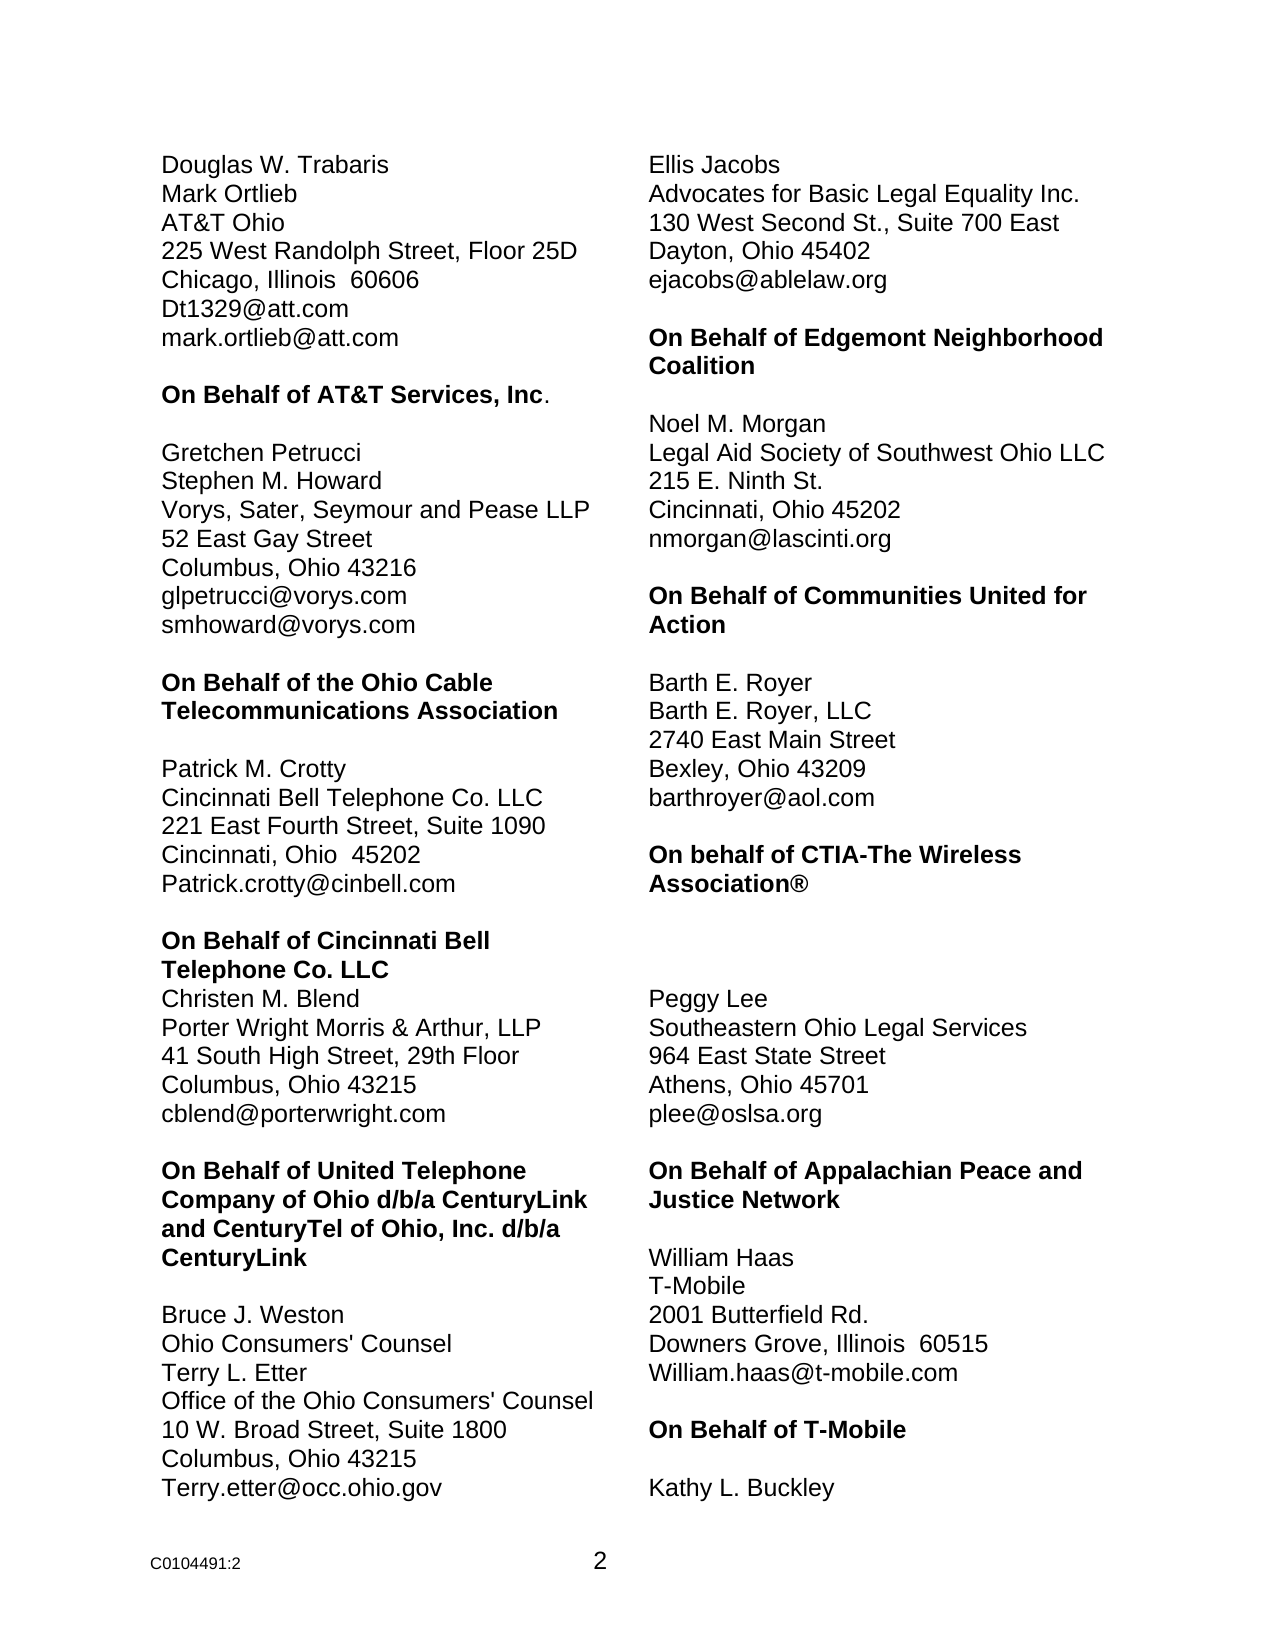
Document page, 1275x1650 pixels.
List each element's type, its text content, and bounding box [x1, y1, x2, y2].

table_header Ellis Jacobs Advocates for Basic Legal Equality Inc. 130 West Second St., Suite 700 East Dayton, Ohio 45402 ejacobs@ablelaw.org On Behalf of Edgemont Neighborhood Coalition Noel M. Morgan Legal Aid Society of Southwest Ohio LLC 215 E. Ninth St. Cincinnati, Ohio 45202 nmorgan@lascinti.org On Behalf of Communities United for Action Barth E. Royer Barth E. Royer, LLC 2740 East Main Street Bexley, Ohio 43209 barthroyer@aol.com On behalf of CTIA-The Wireless Association® Peggy Lee Southeastern Ohio Legal Services 964 East State Street Athens, Ohio 45701 plee@oslsa.org On Behalf of Appalachian Peace and Justice Network William Haas T-Mobile 2001 Butterfield Rd. Downers Grove, Illinois 60515 William.haas@t-mobile.com On Behalf of T-Mobile Kathy L. Buckley Verizon 1500 MacCorkle Ave., Box 3 Charleston, WV 25304 kathy.l.buckley@verizon.com On Behalf of Verizon Glenn S. Richards Voice On The Net Coalition 1200 Seventeenth St., NW Washington, D.C. 20036 Glenn.richards@pillsburylaw.com On Behalf of Voice On The Net Coalition Jeff Jones Jay Agranoff Attorney Examiners Public Utilities Commission of Ohio 180 E. Broad Street Columbus, Ohio 43215 Jeffrey.jones@puc.state.oh.us Jay.agranoff@puc.state.oh.us [637, 150, 1124, 1500]
table_header Douglas W. Trabaris Mark Ortlieb AT&T Ohio 225 West Randolph Street, Floor 25D Chicago, Illinois 60606 Dt1329@att.com mark.ortlieb@att.com On Behalf of AT&T Services, Inc. Gretchen Petrucci Stephen M. Howard Vorys, Sater, Seymour and Pease LLP 52 East Gay Street Columbus, Ohio 43216 glpetrucci@vorys.com smhoward@vorys.com On Behalf of the Ohio Cable Telecommunications Association Patrick M. Crotty Cincinnati Bell Telephone Co. LLC 221 East Fourth Street, Suite 1090 Cincinnati, Ohio 45202 Patrick.crotty@cinbell.com On Behalf of Cincinnati Bell Telephone Co. LLC Christen M. Blend Porter Wright Morris & Arthur, LLP 41 South High Street, 29th Floor Columbus, Ohio 43215 cblend@porterwright.com On Behalf of United Telephone Company of Ohio d/b/a CenturyLink and CenturyTel of Ohio, Inc. d/b/a CenturyLink Bruce J. Weston Ohio Consumers' Counsel Terry L. Etter Office of the Ohio Consumers' Counsel 10 W. Broad Street, Suite 1800 Columbus, Ohio 43215 Terry.etter@occ.ohio.gov On Behalf of the Office of the Ohio Consumers' Counsel Michael R. Smalz Ohio Poverty Law Center 555 Buttles Avenue Columbus, Ohio 43215 msmalz@ohiopovertylaw.org On Behalf of the Ohio Poverty Law Center Michael Walters Legal Hotline Managing Attorney Pro Seniors, Inc. 7162 Reading Road, Suite 1150 Cincinnati, Ohio 45237 mwalters@proseniors.org On Behalf of Pro Seniors, Inc. [150, 150, 637, 1500]
